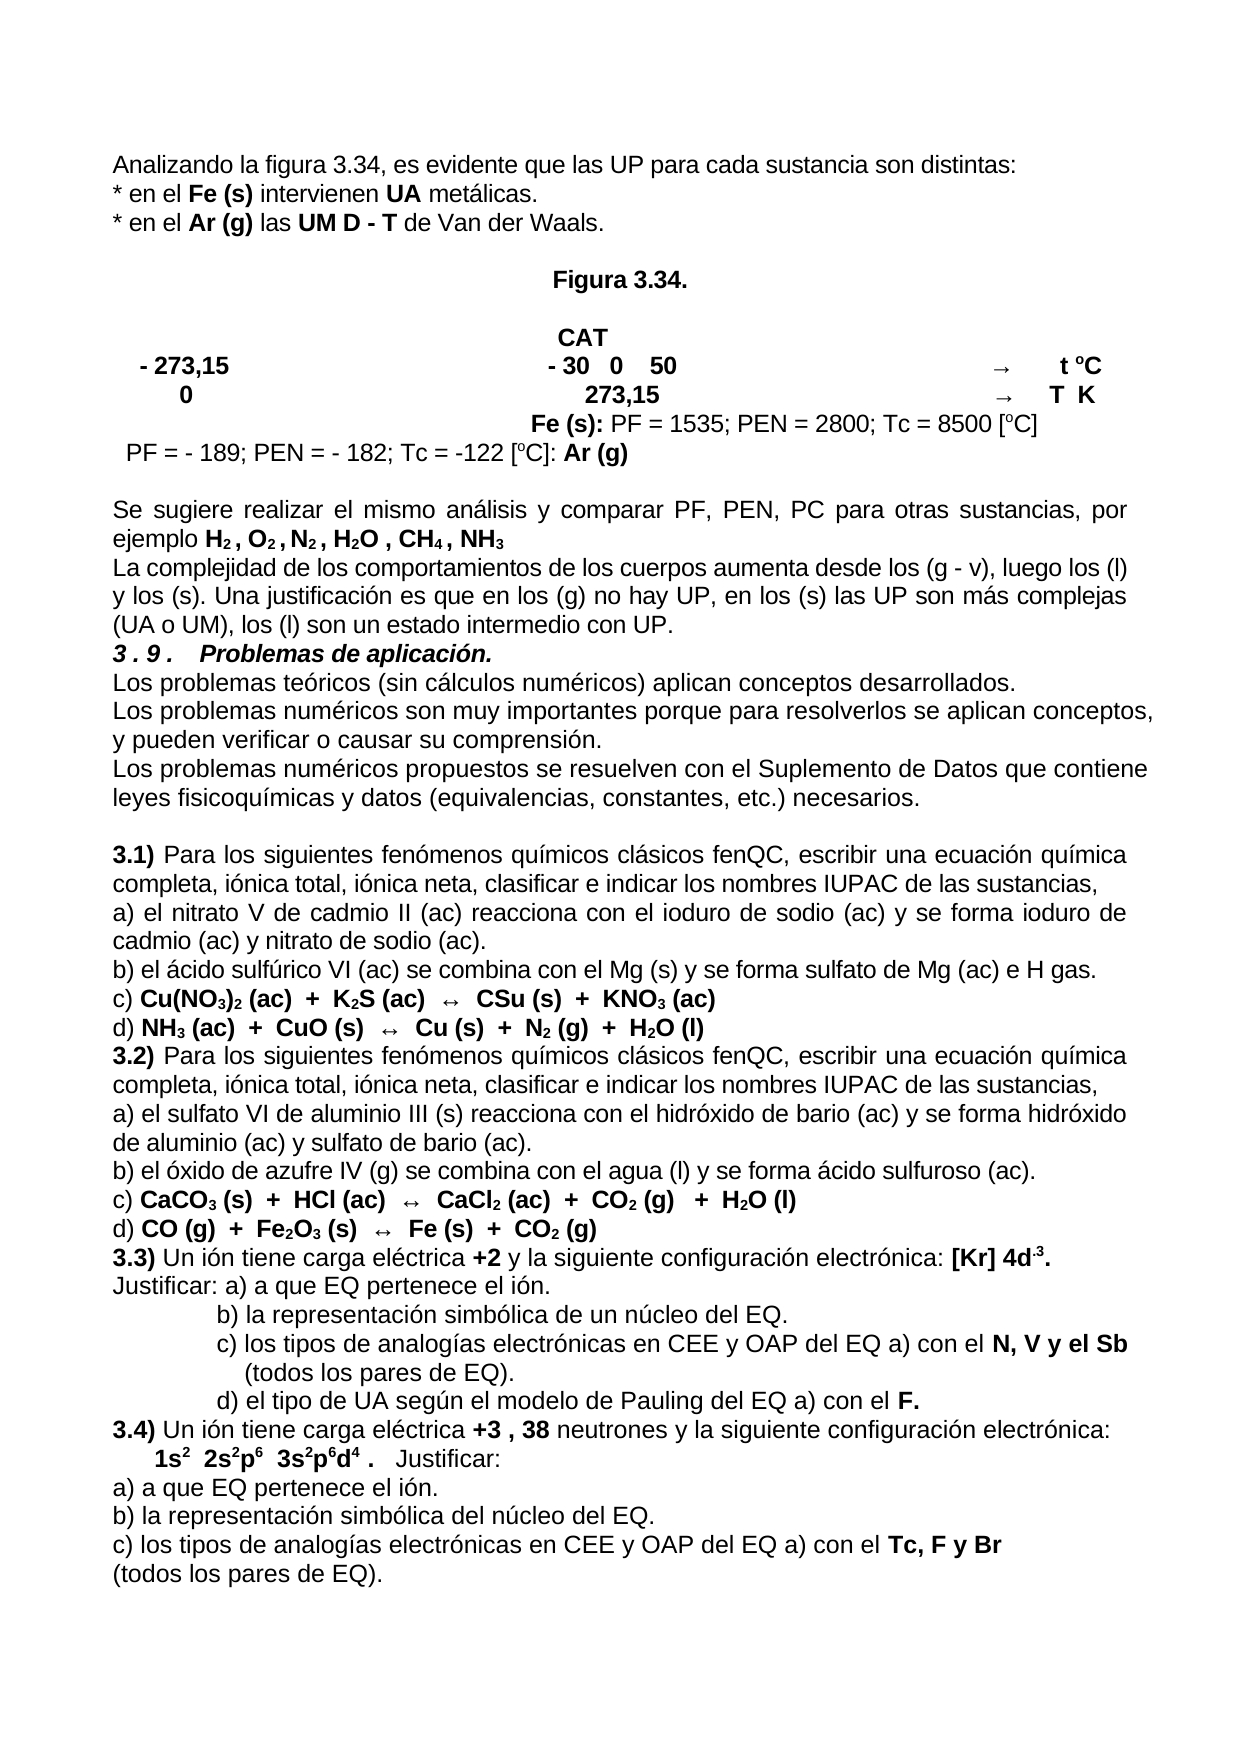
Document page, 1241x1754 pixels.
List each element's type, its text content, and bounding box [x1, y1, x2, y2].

text y pueden verificar o causar su comprensión. [112, 725, 1187, 754]
text b) la representación simbólica de un núcleo del EQ. [112, 1300, 1217, 1329]
text 3 . 9 . Problemas de aplicación. [112, 639, 1187, 667]
text 1s2 2s2p6 3s2p6d4 . Justificar: [112, 1444, 1217, 1472]
text 0 273,15 → T K [112, 380, 1128, 409]
text PF = - 189; PEN = - 182; Tc = -122 [oC]: Ar (g) [112, 437, 1128, 466]
text * en el Fe (s) intervienen UA metálicas. [112, 179, 1128, 207]
text (todos los pares de EQ). [112, 1559, 1217, 1587]
text c) los tipos de analogías electrónicas en CEE y OAP del EQ a) con el N, V y el Sb [112, 1329, 1217, 1357]
text a) el nitrato V de cadmio II (ac) reacciona con el ioduro de sodio (ac) y se forma ioduro de cadmio (ac) y nitrato de sodio (ac). [112, 897, 1128, 955]
text 3.1) Para los siguientes fenómenos químicos clásicos fenQC, escribir una ecuación química completa, iónica total, iónica neta, clasificar e indicar los nombres IUPAC de las sustancias, [112, 840, 1128, 897]
text 3.2) Para los siguientes fenómenos químicos clásicos fenQC, escribir una ecuación química completa, iónica total, iónica neta, clasificar e indicar los nombres IUPAC de las sustancias, [112, 1041, 1128, 1099]
text Analizando la figura 3.34, es evidente que las UP para cada sustancia son distintas: [112, 150, 1128, 179]
text Justificar: a) a que EQ pertenece el ión. [112, 1271, 1217, 1300]
text c) CaCO3 (s) + HCl (ac) ↔ CaCl2 (ac) + CO2 (g) + H2O (l) [112, 1185, 1217, 1214]
text c) Cu(NO3)2 (ac) + K2S (ac) ↔ CSu (s) + KNO3 (ac) [112, 984, 1217, 1012]
text b) el óxido de azufre IV (g) se combina con el agua (l) y se forma ácido sulfuroso (ac). [112, 1156, 1128, 1185]
text CAT [112, 322, 1128, 351]
text d) el tipo de UA según el modelo de Pauling del EQ a) con el F. [112, 1386, 1217, 1415]
text d) NH3 (ac) + CuO (s) ↔ Cu (s) + N2 (g) + H2O (l) [112, 1012, 1217, 1041]
text Figura 3.34. [112, 265, 1128, 294]
text 3.3) Un ión tiene carga eléctrica +2 y la siguiente configuración electrónica: [Kr] 4d.3. [112, 1242, 1217, 1271]
text - 273,15 - 30 0 50 → t oC [112, 351, 1128, 380]
text Los problemas teóricos (sin cálculos numéricos) aplican conceptos desarrollados. [112, 667, 1187, 696]
text Los problemas numéricos son muy importantes porque para resolverlos se aplican conceptos, [112, 696, 1187, 725]
text 3.4) Un ión tiene carga eléctrica +3 , 38 neutrones y la siguiente configuración electrónica: [112, 1415, 1217, 1444]
text b) el ácido sulfúrico VI (ac) se combina con el Mg (s) y se forma sulfato de Mg (ac) e H gas. [112, 955, 1128, 984]
text a) a que EQ pertenece el ión. [112, 1472, 1217, 1501]
text leyes fisicoquímicas y datos (equivalencias, constantes, etc.) necesarios. [112, 782, 1187, 811]
text c) los tipos de analogías electrónicas en CEE y OAP del EQ a) con el Tc, F y Br [112, 1530, 1217, 1559]
text d) CO (g) + Fe2O3 (s) ↔ Fe (s) + CO2 (g) [112, 1214, 1217, 1242]
text b) la representación simbólica del núcleo del EQ. [112, 1501, 1217, 1530]
text Se sugiere realizar el mismo análisis y comparar PF, PEN, PC para otras sustancias, por ejemplo H2 , O2 , N2 , H2O , CH4 , NH3 [112, 495, 1128, 552]
text Fe (s): PF = 1535; PEN = 2800; Tc = 8500 [oC] [112, 409, 1128, 437]
text (todos los pares de EQ). [112, 1357, 1217, 1386]
text La complejidad de los comportamientos de los cuerpos aumenta desde los (g - v), luego los (l) y los (s). Una justificación es que en los (g) no hay UP, en los (s) las UP son más complejas (UA o UM), los (l) son un estado intermedio con UP. [112, 552, 1128, 639]
text a) el sulfato VI de aluminio III (s) reacciona con el hidróxido de bario (ac) y se forma hidróxido de aluminio (ac) y sulfato de bario (ac). [112, 1099, 1128, 1156]
text Los problemas numéricos propuestos se resuelven con el Suplemento de Datos que contiene [112, 754, 1187, 782]
text * en el Ar (g) las UM D - T de Van der Waals. [112, 207, 1128, 236]
